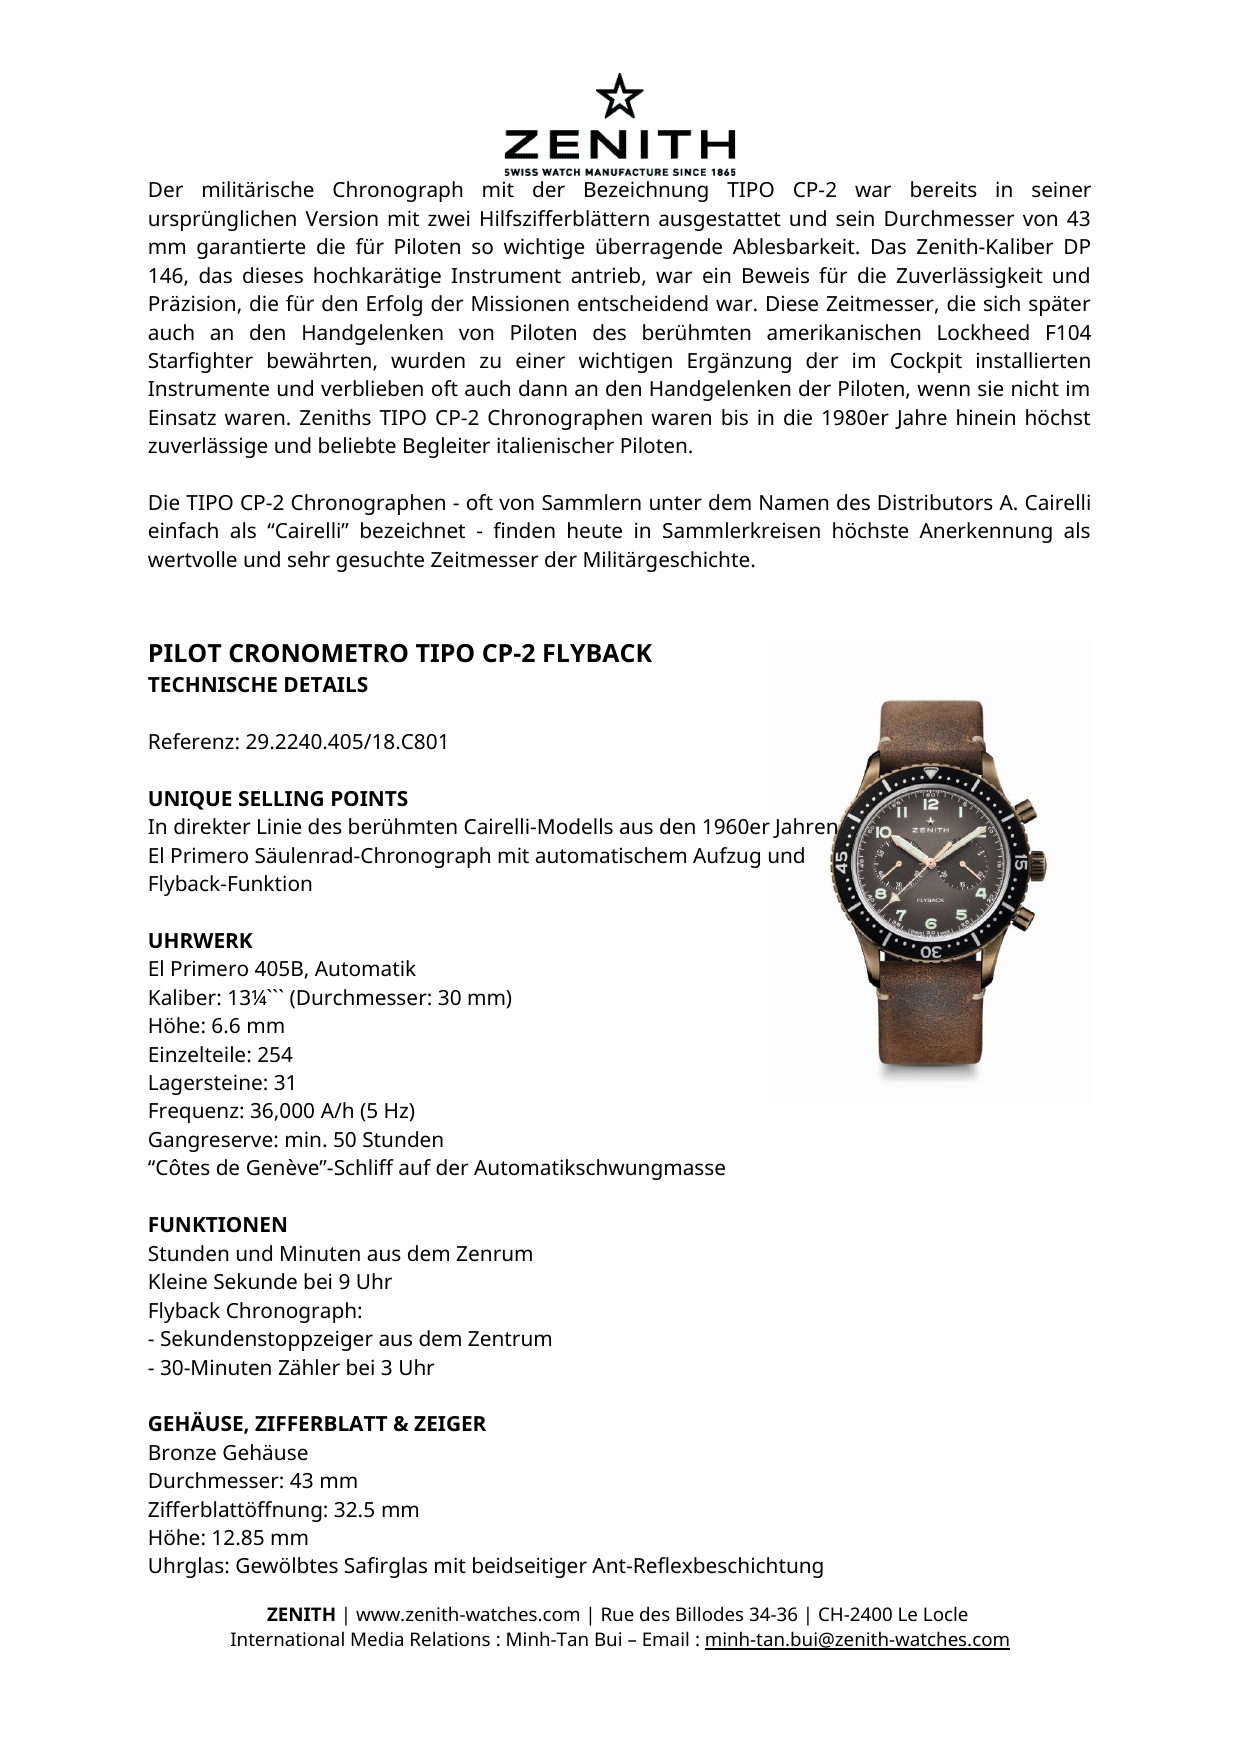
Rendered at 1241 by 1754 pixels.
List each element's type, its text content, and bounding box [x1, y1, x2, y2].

text Referenz: 29.2240.405/18.C801 [148, 698, 1092, 755]
text - 30-Minuten Zähler bei 3 Uhr [148, 1353, 1092, 1381]
text - Sekundenstoppzeiger aus dem Zentrum [148, 1324, 1092, 1353]
text Einzelteile: 254 [148, 1040, 1092, 1068]
text GEHÄUSE, ZIFFERBLATT & ZEIGER [148, 1409, 1092, 1438]
text UHRWERK [148, 926, 1092, 954]
text TECHNISCHE DETAILS [148, 670, 1093, 698]
text Stunden und Minuten aus dem Zenrum [148, 1239, 1092, 1267]
text Kaliber: 13¼``` (Durchmesser: 30 mm) [148, 983, 1092, 1011]
picture [766, 755, 1092, 784]
text Uhrglas: Gewölbtes Safirglas mit beidseitiger Ant-Reflexbeschichtung [148, 1552, 1092, 1580]
text Flyback-Funktion [148, 869, 1092, 898]
text In direkter Linie des berühmten Cairelli-Modells aus den 1960er Jahren [148, 812, 1092, 841]
text PILOT CRONOMETRO TIPO CP-2 FLYBACK [148, 636, 1092, 670]
text Zifferblattöffnung: 32.5 mm [148, 1495, 1092, 1523]
picture [766, 898, 1092, 926]
text FUNKTIONEN [148, 1210, 1092, 1239]
text El Primero Säulenrad-Chronograph mit automatischem Aufzug und [148, 841, 1092, 869]
text Bronze Gehäuse [148, 1438, 1092, 1466]
text Kleine Sekunde bei 9 Uhr [148, 1267, 1092, 1296]
text Flyback Chronograph: [148, 1296, 1092, 1324]
text “Côtes de Genève”-Schliff auf der Automatikschwungmasse [148, 1153, 1092, 1182]
text Höhe: 12.85 mm [148, 1523, 1092, 1552]
text El Primero 405B, Automatik [148, 954, 1092, 983]
picture [504, 73, 736, 176]
text Der militärische Chronograph mit der Bezeichnung TIPO CP-2 war bereits in seiner ursprünglichen Version mit zwei Hilfszifferblättern ausgestattet und sein Durchmesser von 43 mm garantierte die für Piloten so wichtige überragende Ablesbarkeit. Das Zenith-Kaliber DP 146, das dieses hochkarätige Instrument antrieb, war ein Beweis für die Zuverlässigkeit und Präzision, die für den Erfolg der Missionen entscheidend war. Diese Zeitmesser, die sich später auch an den Handgelenken von Piloten des berühmten amerikanischen Lockheed F104 Starfighter bewährten, wurden zu einer wichtigen Ergänzung der im Cockpit installierten Instrumente und verblieben oft auch dann an den Handgelenken der Piloten, wenn sie nicht im Einsatz waren. Zeniths TIPO CP-2 Chronographen waren bis in die 1980er Jahre hinein höchst zuverlässige und beliebte Begleiter italienischer Piloten. [148, 175, 1092, 460]
text Durchmesser: 43 mm [148, 1466, 1092, 1495]
text Die TIPO CP-2 Chronographen - oft von Sammlern unter dem Namen des Distributors A. Cairelli einfach als “Cairelli” bezeichnet - finden heute in Sammlerkreisen höchste Anerkennung als wertvolle und sehr gesuchte Zeitmesser der Militärgeschichte. [148, 488, 1092, 573]
text Gangreserve: min. 50 Stunden [148, 1125, 1092, 1153]
text Lagersteine: 31 [148, 1068, 1092, 1097]
text UNIQUE SELLING POINTS [148, 784, 1092, 812]
text Frequenz: 36,000 A/h (5 Hz) [148, 1097, 1092, 1125]
text Höhe: 6.6 mm [148, 1011, 1092, 1040]
